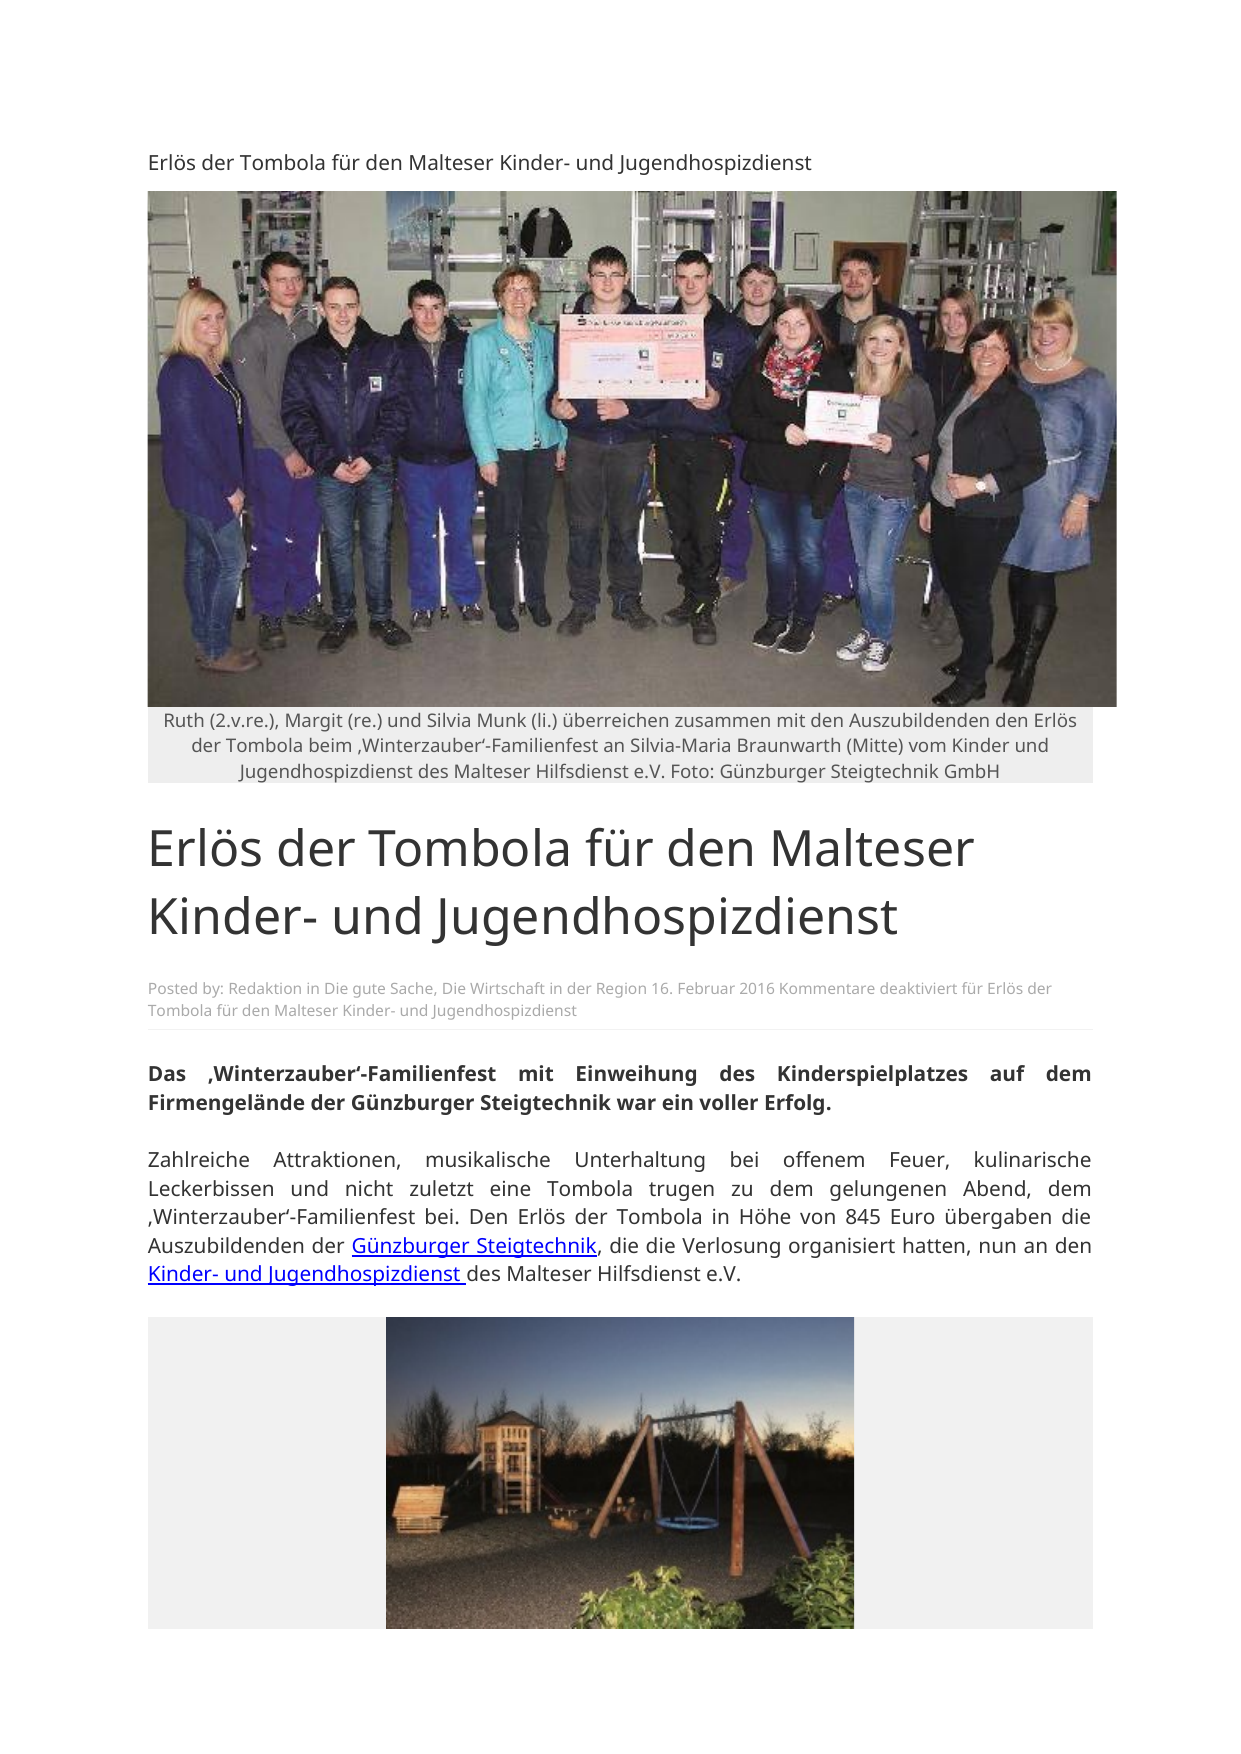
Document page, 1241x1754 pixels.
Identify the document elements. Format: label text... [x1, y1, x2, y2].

text Zahlreiche Attraktionen, musikalische Unterhaltung bei offenem Feuer, kulinarische Leckerbissen und nicht zuletzt eine Tombola trugen zu dem gelungenen Abend, dem ‚Winterzauber‘-Familienfest bei. Den Erlös der Tombola in Höhe von 845 Euro übergaben die Auszubildenden der Günzburger Steigtechnik, die die Verlosung organisiert hatten, nun an den Kinder- und Jugendhospizdienst des Malteser Hilfsdienst e.V. [148, 1146, 1093, 1288]
picture [386, 1317, 855, 1629]
text Erlös der Tombola für den Malteser Kinder- und Jugendhospizdienst [148, 148, 1093, 176]
picture [147, 191, 1117, 707]
text Posted by: Redaktion in Die gute Sache, Die Wirtschaft in der Region 16. Februar 2016 Kommentare deaktiviert für Erlös der Tombola für den Malteser Kinder- und Jugendhospizdienst [148, 978, 1093, 1029]
text Das ‚Winterzauber‘-Familienfest mit Einweihung des Kinderspielplatzes auf dem Firmengelände der Günzburger Steigtechnik war ein voller Erfolg. [148, 1059, 1093, 1116]
text Erlös der Tombola für den Malteser Kinder- und Jugendhospizdienst [148, 813, 1093, 949]
text Ruth (2.v.re.), Margit (re.) und Silvia Munk (li.) überreichen zusammen mit den Auszubildenden den Erlös der Tombola beim ‚Winterzauber‘-Familienfest an Silvia-Maria Braunwarth (Mitte) vom Kinder und Jugendhospizdienst des Malteser Hilfsdienst e.V. Foto: Günzburger Steigtechnik GmbH [148, 707, 1093, 783]
